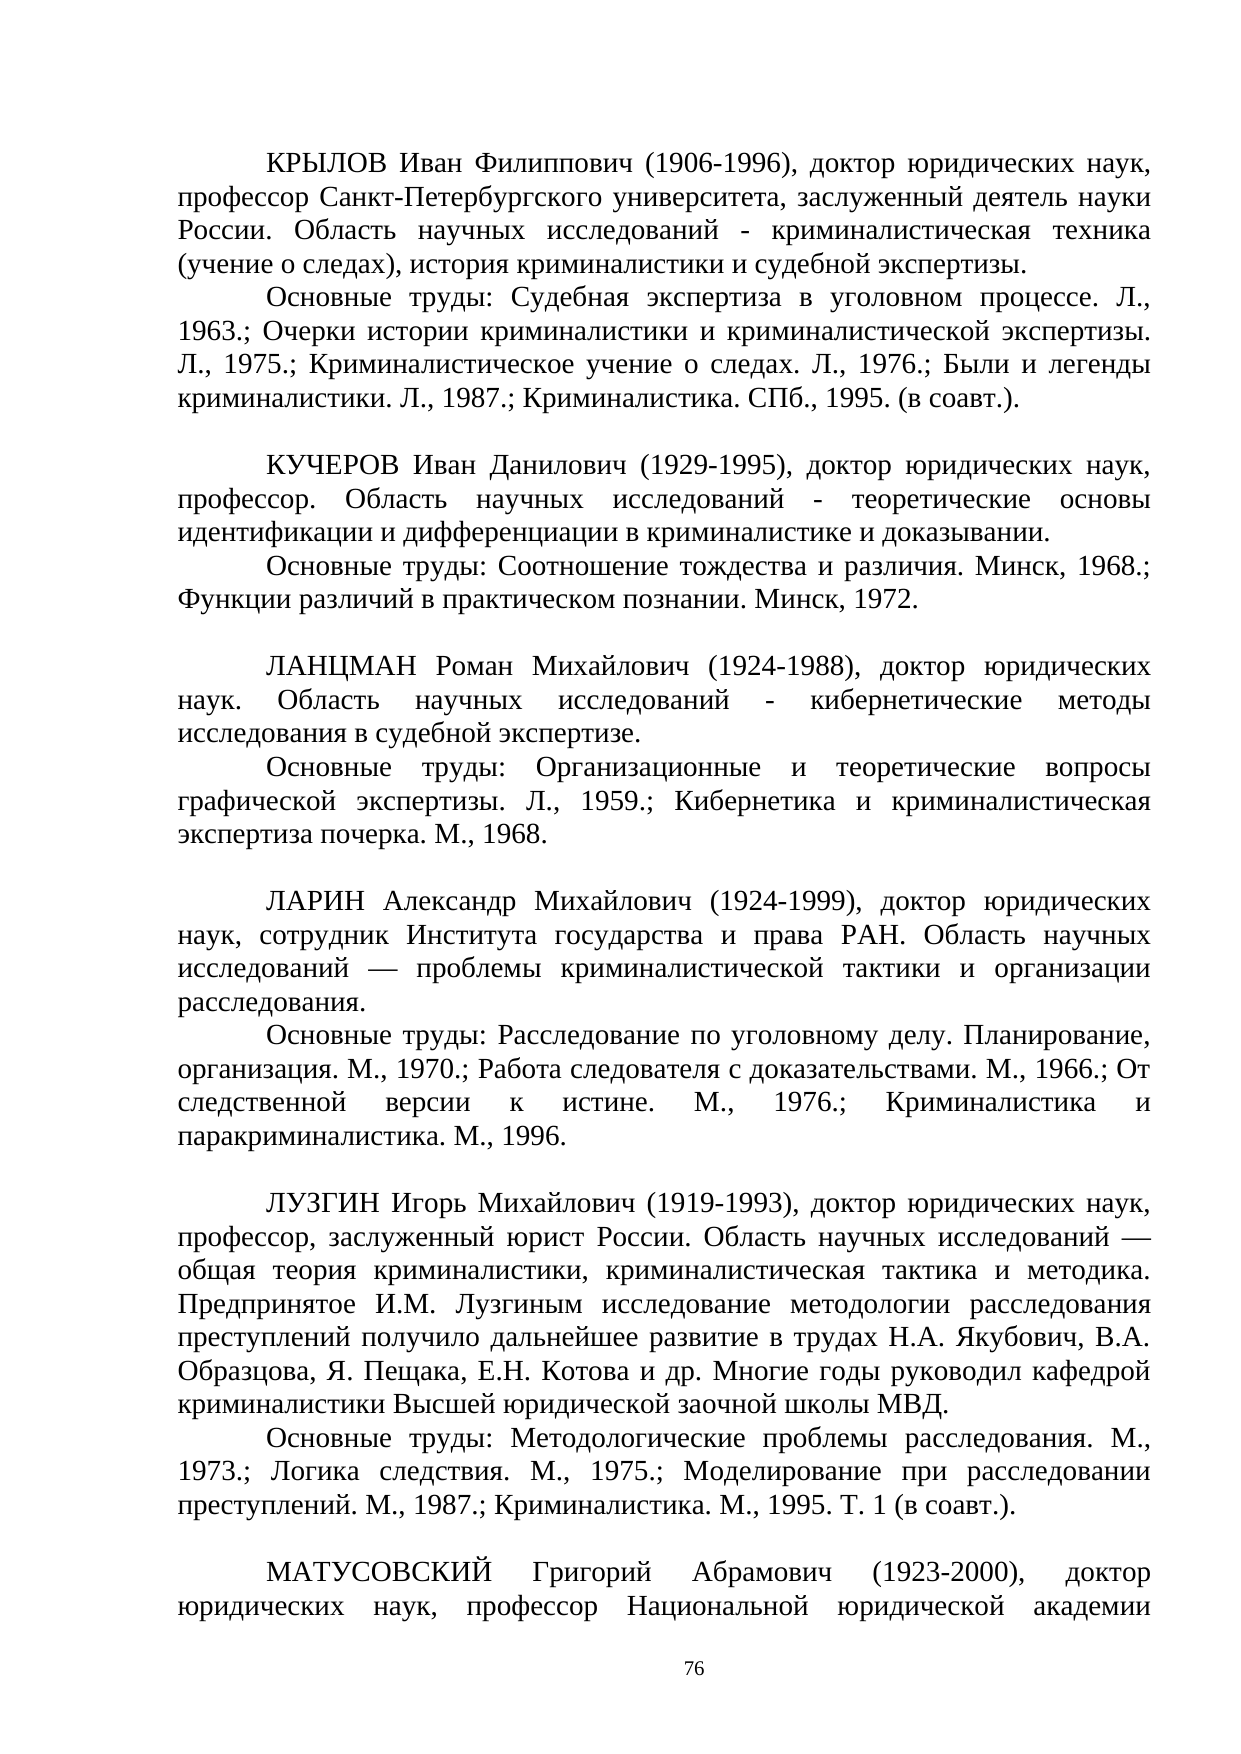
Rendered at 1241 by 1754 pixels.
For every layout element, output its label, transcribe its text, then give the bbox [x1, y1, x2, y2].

text Основные труды: Соотношение тождества и различия. Минск, 1968.; Функции различий в практическом познании. Минск, 1972. [177, 548, 1152, 615]
text ЛАРИН Александр Михайлович (1924-1999), доктор юридических наук, сотрудник Института государства и права РАН. Область научных исследований — проблемы криминалистической тактики и организации расследования. [177, 883, 1152, 1017]
text ЛУЗГИН Игорь Михайлович (1919-1993), доктор юридических наук, профессор, заслуженный юрист России. Область научных исследований — общая теория криминалистики, криминалистическая тактика и методика. Предпринятое И.М. Лузгиным исследование методологии расследования преступлений получило дальнейшее развитие в трудах Н.А. Якубович, В.А. Образцова, Я. Пещака, Е.Н. Котова и др. Многие годы руководил кафедрой криминалистики Высшей юридической заочной школы МВД. [177, 1185, 1152, 1420]
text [177, 1554, 1152, 1621]
text Основные труды: Судебная экспертиза в уголовном процессе. Л., 1963.; Очерки истории криминалистики и криминалистической экспертизы. Л., 1975.; Криминалистическое учение о следах. Л., 1976.; Были и легенды криминалистики. Л., 1987.; Криминалистика. СПб., 1995. (в соавт.). [177, 279, 1152, 414]
text Основные труды: Методологические проблемы расследования. М., 1973.; Логика следствия. М., 1975.; Моделирование при расследовании преступлений. М., 1987.; Криминалистика. М., 1995. Т. 1 (в соавт.). [177, 1420, 1152, 1521]
text Основные труды: Расследование по уголовному делу. Планирование, организация. М., 1970.; Работа следователя с доказательствами. М., 1966.; От следственной версии к истине. М., 1976.; Криминалистика и паракриминалистика. М., 1996. [177, 1017, 1152, 1152]
text КРЫЛОВ Иван Филиппович (1906-1996), доктор юридических наук, профессор Санкт-Петербургского университета, заслуженный деятель науки России. Область научных исследований - криминалистическая техника (учение о следах), история криминалистики и судебной экспертизы. [177, 145, 1152, 279]
text КУЧЕРОВ Иван Данилович (1929-1995), доктор юридических наук, профессор. Область научных исследований - теоретические основы идентификации и дифференциации в криминалистике и доказывании. [177, 447, 1152, 548]
text Основные труды: Организационные и теоретические вопросы графической экспертизы. Л., 1959.; Кибернетика и криминалистическая экспертиза почерка. М., 1968. [177, 749, 1152, 850]
text ЛАНЦМАН Роман Михайлович (1924-1988), доктор юридических наук. Область научных исследований - кибернетические методы исследования в судебной экспертизе. [177, 648, 1152, 749]
